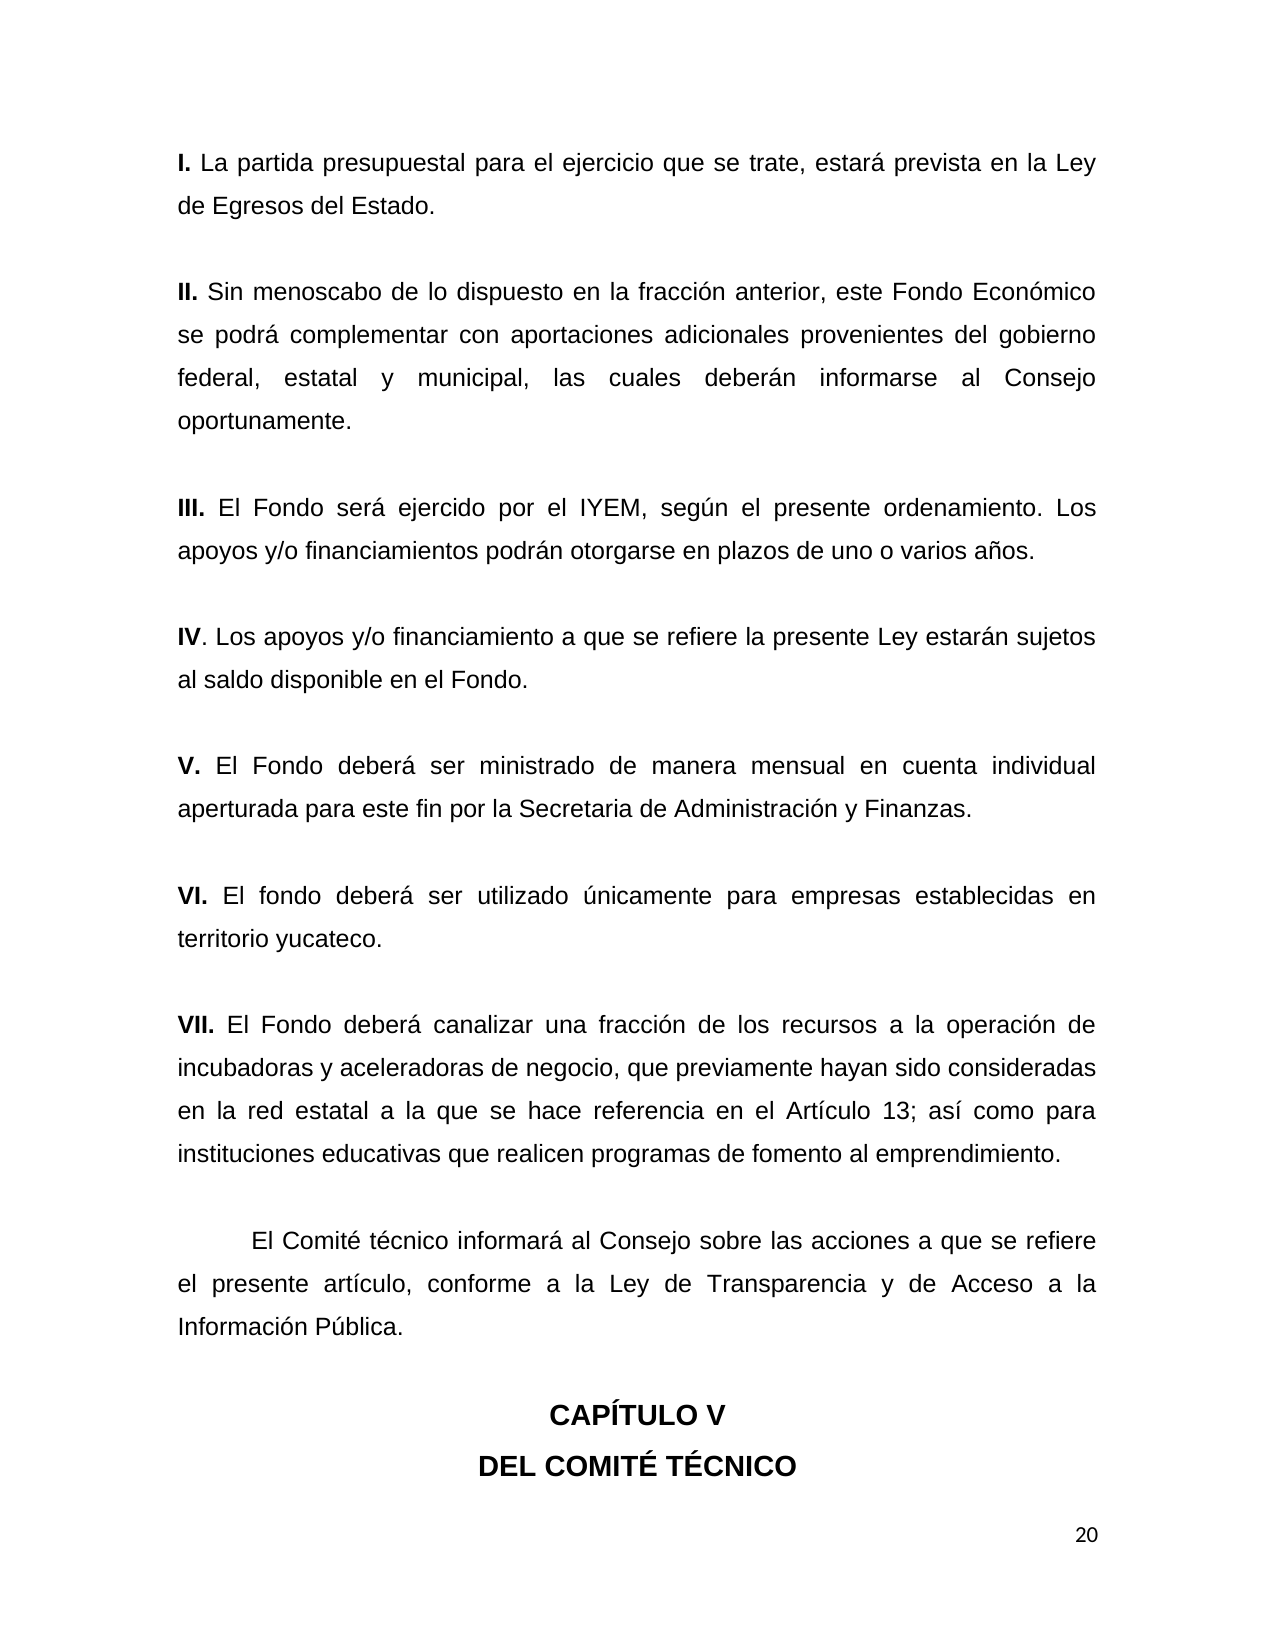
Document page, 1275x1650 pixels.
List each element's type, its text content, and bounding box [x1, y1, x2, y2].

text El Comité técnico informará al Consejo sobre las acciones a que se refiere el presente artículo, conforme a la Ley de Transparencia y de Acceso a la Información Pública. [177, 1226, 1098, 1341]
text VII. El Fondo deberá canalizar una fracción de los recursos a la operación de incubadoras y aceleradoras de negocio, que previamente hayan sido consideradas en la red estatal a la que se hace referencia en el Artículo 13; así como para instituciones educativas que realicen programas de fomento al emprendimiento. [177, 1010, 1098, 1168]
text VI. El fondo deberá ser utilizado únicamente para empresas establecidas en territorio yucateco. [177, 881, 1098, 953]
text CAPÍTULO V [177, 1398, 1098, 1432]
text V. El Fondo deberá ser ministrado de manera mensual en cuenta individual aperturada para este fin por la Secretaria de Administración y Finanzas. [177, 751, 1098, 823]
text IV. Los apoyos y/o financiamiento a que se refiere la presente Ley estarán sujetos al saldo disponible en el Fondo. [177, 622, 1098, 694]
text DEL COMITÉ TÉCNICO [177, 1448, 1098, 1482]
text III. El Fondo será ejercido por el IYEM, según el presente ordenamiento. Los apoyos y/o financiamientos podrán otorgarse en plazos de uno o varios años. [177, 493, 1098, 564]
text II. Sin menoscabo de lo dispuesto en la fracción anterior, este Fondo Económico se podrá complementar con aportaciones adicionales provenientes del gobierno federal, estatal y municipal, las cuales deberán informarse al Consejo oportunamente. [177, 277, 1098, 435]
text I. La partida presupuestal para el ejercicio que se trate, estará prevista en la Ley de Egresos del Estado. [177, 148, 1098, 219]
